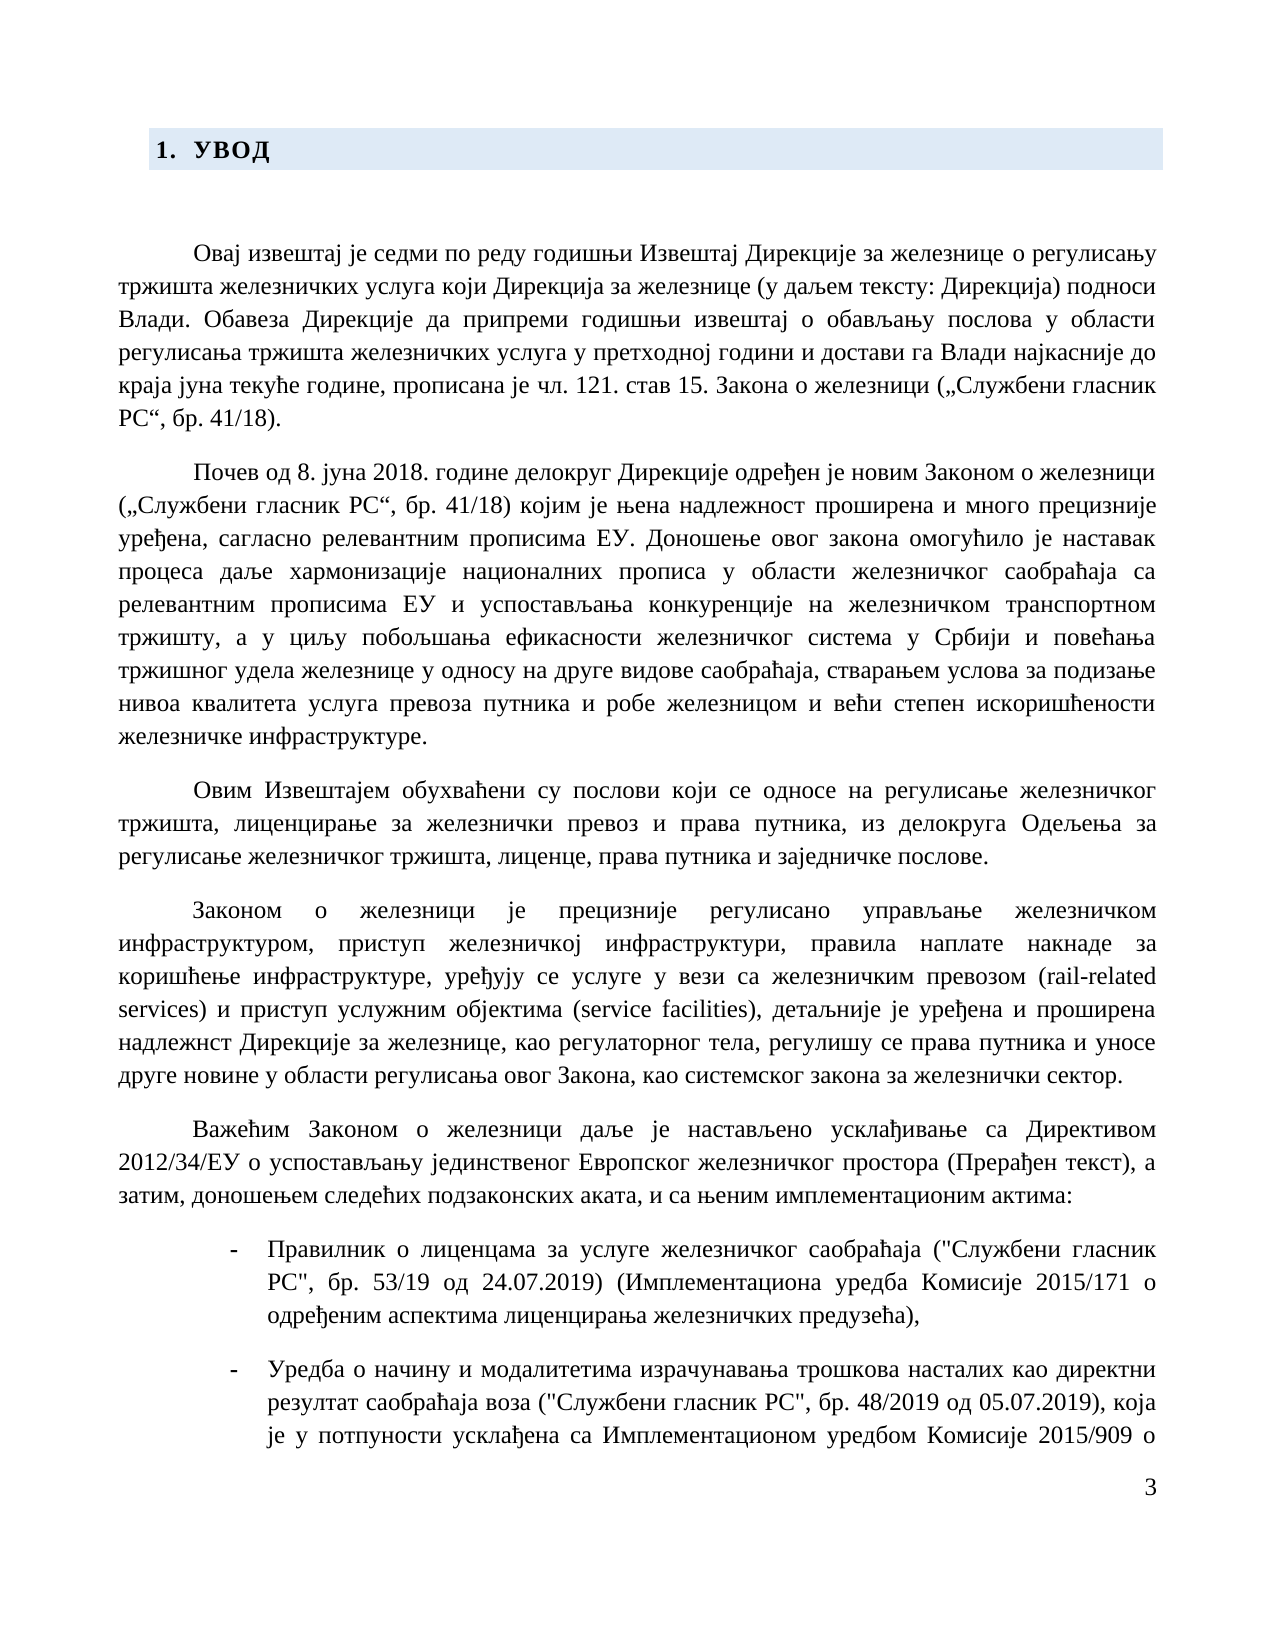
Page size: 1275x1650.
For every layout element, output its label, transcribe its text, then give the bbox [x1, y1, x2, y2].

list Правилник о лиценцама за услуге железничког саобраћаја ("Службени гласник РС", бр. 53/19 од 24.07.2019) (Имплементациона уредба Комисије 2015/171 о одређеним аспектима лиценцирања железничких предузећа), [229, 1234, 1157, 1329]
text Важећим Законом о железници даље је настављено усклађивање са Директивом 2012/34/ЕУ о успостављању јединственог Европског железничког простора (Прерађен текст), а затим, доношењем следећих подзаконских аката, и са њеним имплементационим актима: [118, 1114, 1157, 1209]
text Овај извештај је седми по реду годишњи Извештај Дирекције за железнице o рeгулисaњу тржиштa жeлeзничких услугa који Дирекција за железнице (у даљем тексту: Дирекција) подноси Влади. Обавеза Дирекције да припреми годишњи извештај о обављању послова у oблaсти рeгулисaњa тржиштa жeлeзничких услугa у претходној години и достави га Влади најкасније до краја јуна текуће године, прописана је чл. 121. став 15. Закона о железници („Службени гласник РС“, бр. 41/18). [118, 238, 1157, 432]
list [229, 1354, 1157, 1449]
text Овим Извештајем обухваћени су послови који се односе на регулисање железничког тржишта, лиценцирање за железнички превоз и права путника, из делокруга Одељења за регулисање железничког тржишта, лиценце, права путника и заједничке послове. [118, 775, 1157, 870]
text Законом о железници је прецизније регулисано управљање железничком инфраструктуром, приступ железничкој инфраструктури, правила наплате накнаде за коришћење инфраструктуре, уређују се услуге у вези са железничким превозом (rail-related services) и приступ услужним објектима (service facilities), детаљније је уређена и проширена надлежнст Дирекције за железнице, као регулаторног тела, регулишу се права путника и уносе друге новине у области регулисања овог Закона, као системског закона за железнички сектор. [118, 895, 1157, 1089]
subtitle Увод [156, 135, 1157, 163]
text Почев од 8. јуна 2018. године делокруг Дирекције одређен је новим Законом о железници („Службени гласник РС“, бр. 41/18) којим је њена надлежност проширена и много прецизније уређена, сагласно релевантним прописима ЕУ. Доношење овог закона омогућило је наставак процеса даље хармонизације националних прописа у области железничког саобраћаја са релевантним прописима ЕУ и успостављања конкуренције на железничком транспортном тржишту, а у циљу побољшања ефикасности железничког система у Србији и повећања тржишног удела железнице у односу на друге видове саобраћаја, стварањем услова за подизање нивоа квалитета услуга превоза путника и робе железницом и већи степен искоришћености железничке инфраструктуре. [118, 457, 1157, 750]
